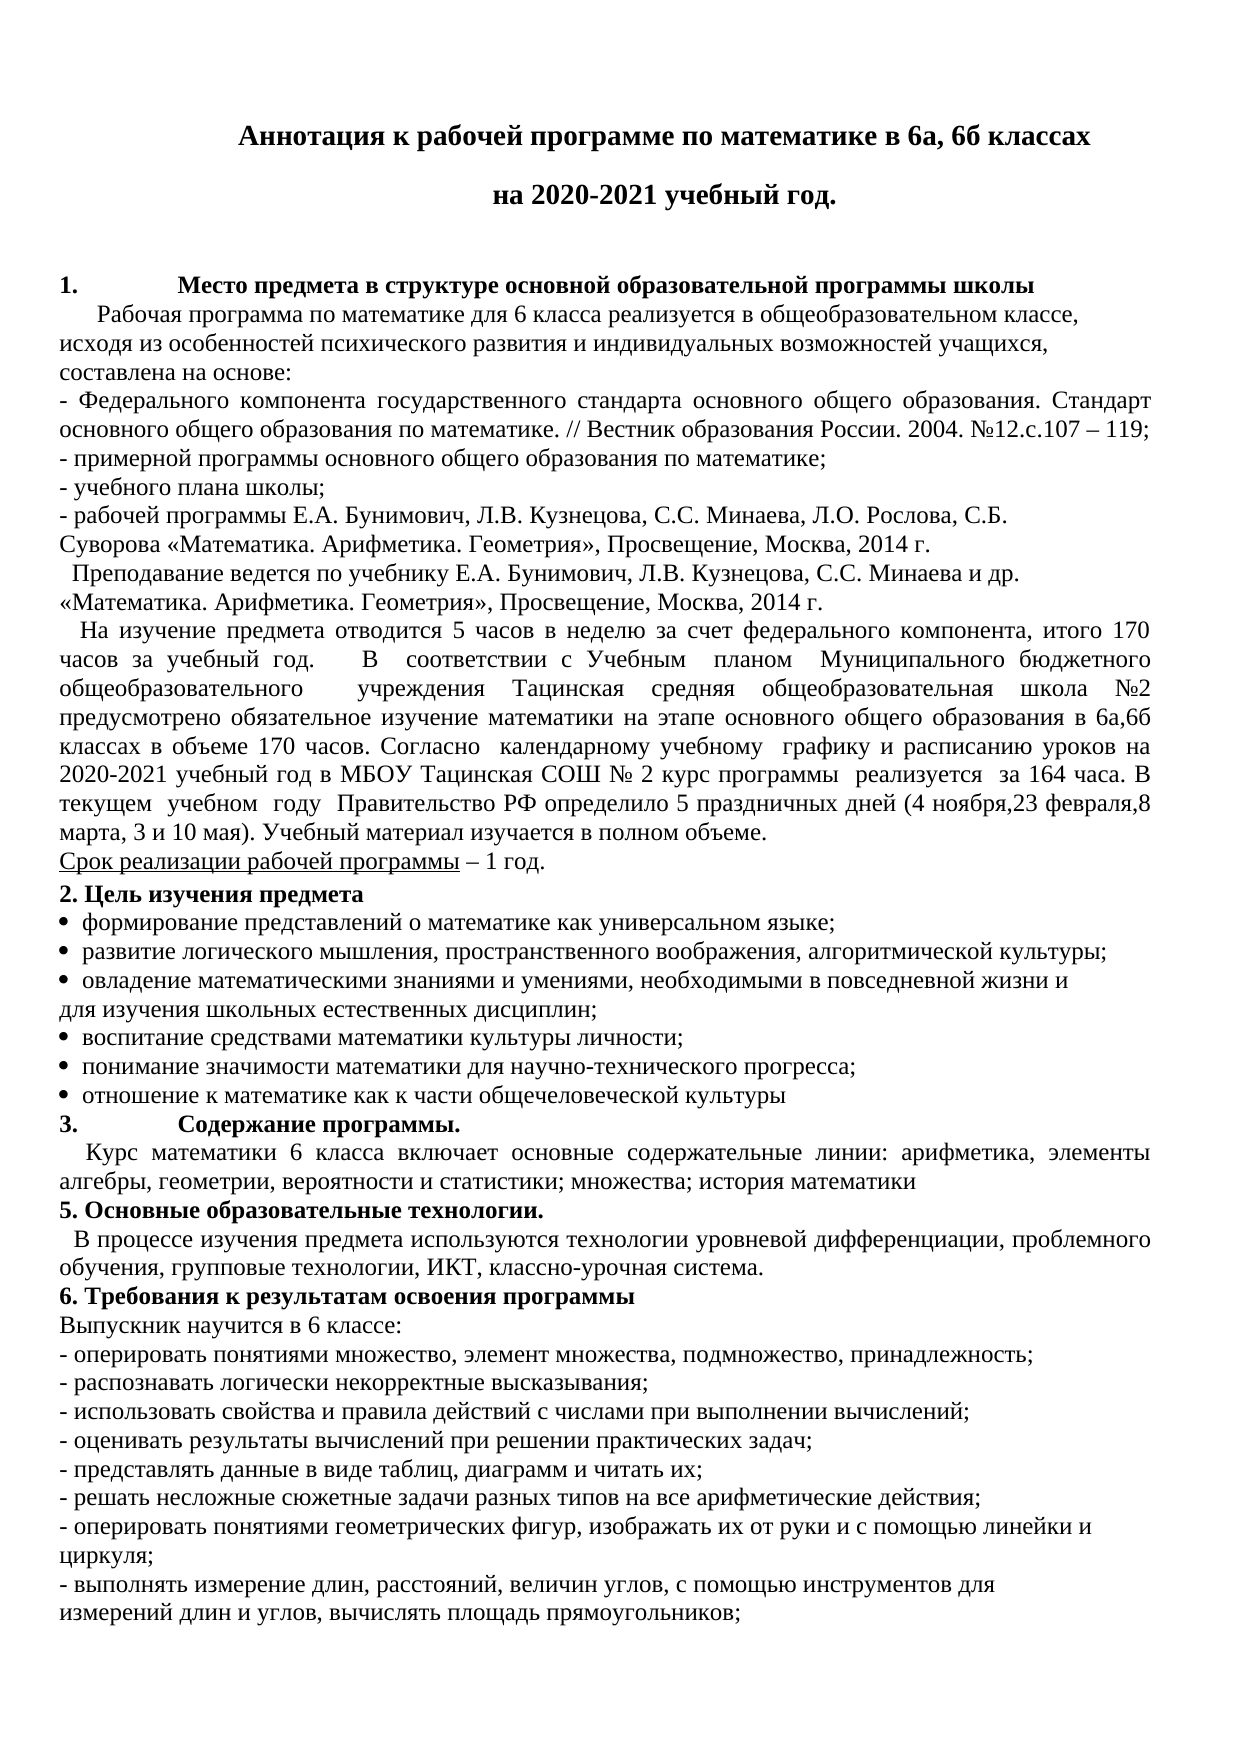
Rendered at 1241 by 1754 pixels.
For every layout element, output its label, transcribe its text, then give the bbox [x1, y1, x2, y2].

text - учебного плана школы; [59, 472, 1152, 500]
text формирование представлений о математике как универсальном языке; [59, 907, 1152, 936]
text - использовать свойства и правила действий с числами при выполнении вычислений; [59, 1396, 1152, 1425]
text Выпускник научится в 6 классе: [59, 1310, 1152, 1339]
text - решать несложные сюжетные задачи разных типов на все арифметические действия; [59, 1482, 1152, 1511]
text - представлять данные в виде таблиц, диаграмм и читать их; [59, 1454, 1152, 1482]
text Суворова «Математика. Арифметика. Геометрия», Просвещение, Москва, 2014 г. [59, 529, 1152, 558]
text Рабочая программа по математике для 6 класса реализуется в общеобразовательном классе, [59, 299, 1152, 328]
text для изучения школьных естественных дисциплин; [59, 994, 1152, 1022]
text овладение математическими знаниями и умениями, необходимыми в повседневной жизни и [59, 965, 1152, 994]
list Место предмета в структуре основной образовательной программы школы [59, 270, 1152, 299]
text - оценивать результаты вычислений при решении практических задач; [59, 1425, 1152, 1454]
text на 2020-2021 учебный год. [177, 177, 1152, 211]
text отношение к математике как к части общечеловеческой культуры [59, 1080, 1152, 1109]
text Курс математики 6 класса включает основные содержательные линии: арифметика, элементы алгебры, геометрии, вероятности и статистики; множества; история математики [59, 1137, 1152, 1195]
text «Математика. Арифметика. Геометрия», Просвещение, Москва, 2014 г. [59, 587, 1152, 615]
text - рабочей программы Е.А. Бунимович, Л.В. Кузнецова, С.С. Минаева, Л.О. Рослова, С.Б. [59, 500, 1152, 529]
text В процессе изучения предмета используются технологии уровневой дифференциации, проблемного обучения, групповые технологии, ИКТ, классно-урочная система. [59, 1224, 1152, 1281]
list - Федерального компонента государственного стандарта основного общего образования. Стандарт основного общего образования по математике. // Вестник образования России. 2004. №12.с.107 – 119; [59, 385, 1152, 443]
text составлена на основе: [59, 357, 1152, 385]
text измерений длин и углов, вычислять площадь прямоугольников; [59, 1597, 1152, 1626]
text - примерной программы основного общего образования по математике; [59, 443, 1152, 472]
text 5. Основные образовательные технологии. [59, 1195, 1152, 1224]
text - выполнять измерение длин, расстояний, величин углов, с помощью инструментов для [59, 1569, 1152, 1597]
text циркуля; [59, 1540, 1152, 1569]
text исходя из особенностей психического развития и индивидуальных возможностей учащихся, [59, 328, 1152, 357]
text Преподавание ведется по учебнику Е.А. Бунимович, Л.В. Кузнецова, С.С. Минаева и др. [59, 558, 1152, 587]
text 6. Требования к результатам освоения программы [59, 1281, 1152, 1310]
text - оперировать понятиями множество, элемент множества, подмножество, принадлежность; [59, 1339, 1152, 1367]
text На изучение предмета отводится 5 часов в неделю за счет федерального компонента, итого 170 часов за учебный год. В соответствии с Учебным планом Муниципального бюджетного общеобразовательного учреждения Тацинская средняя общеобразовательная школа №2 предусмотрено обязательное изучение математики на этапе основного общего образования в 6а,6б классах в объеме 170 часов. Согласно календарному учебному графику и расписанию уроков на 2020-2021 учебный год в МБОУ Тацинская СОШ № 2 курс программы реализуется за 164 часа. В текущем учебном году Правительство РФ определило 5 праздничных дней (4 ноября,23 февраля,8 марта, 3 и 10 мая). Учебный материал изучается в полном объеме. [59, 615, 1152, 846]
text - оперировать понятиями геометрических фигур, изображать их от руки и с помощью линейки и [59, 1511, 1152, 1540]
text Аннотация к рабочей программе по математике в 6а, 6б классах [177, 118, 1152, 152]
text развитие логического мышления, пространственного воображения, алгоритмической культуры; [59, 936, 1152, 965]
list Содержание программы. [59, 1109, 1152, 1137]
text 2. Цель изучения предмета [59, 879, 1152, 907]
text понимание значимости математики для научно-технического прогресса; [59, 1051, 1152, 1080]
text Срок реализации рабочей программы – 1 год. [59, 846, 1152, 874]
text - распознавать логически некорректные высказывания; [59, 1367, 1152, 1396]
text воспитание средствами математики культуры личности; [59, 1022, 1152, 1051]
